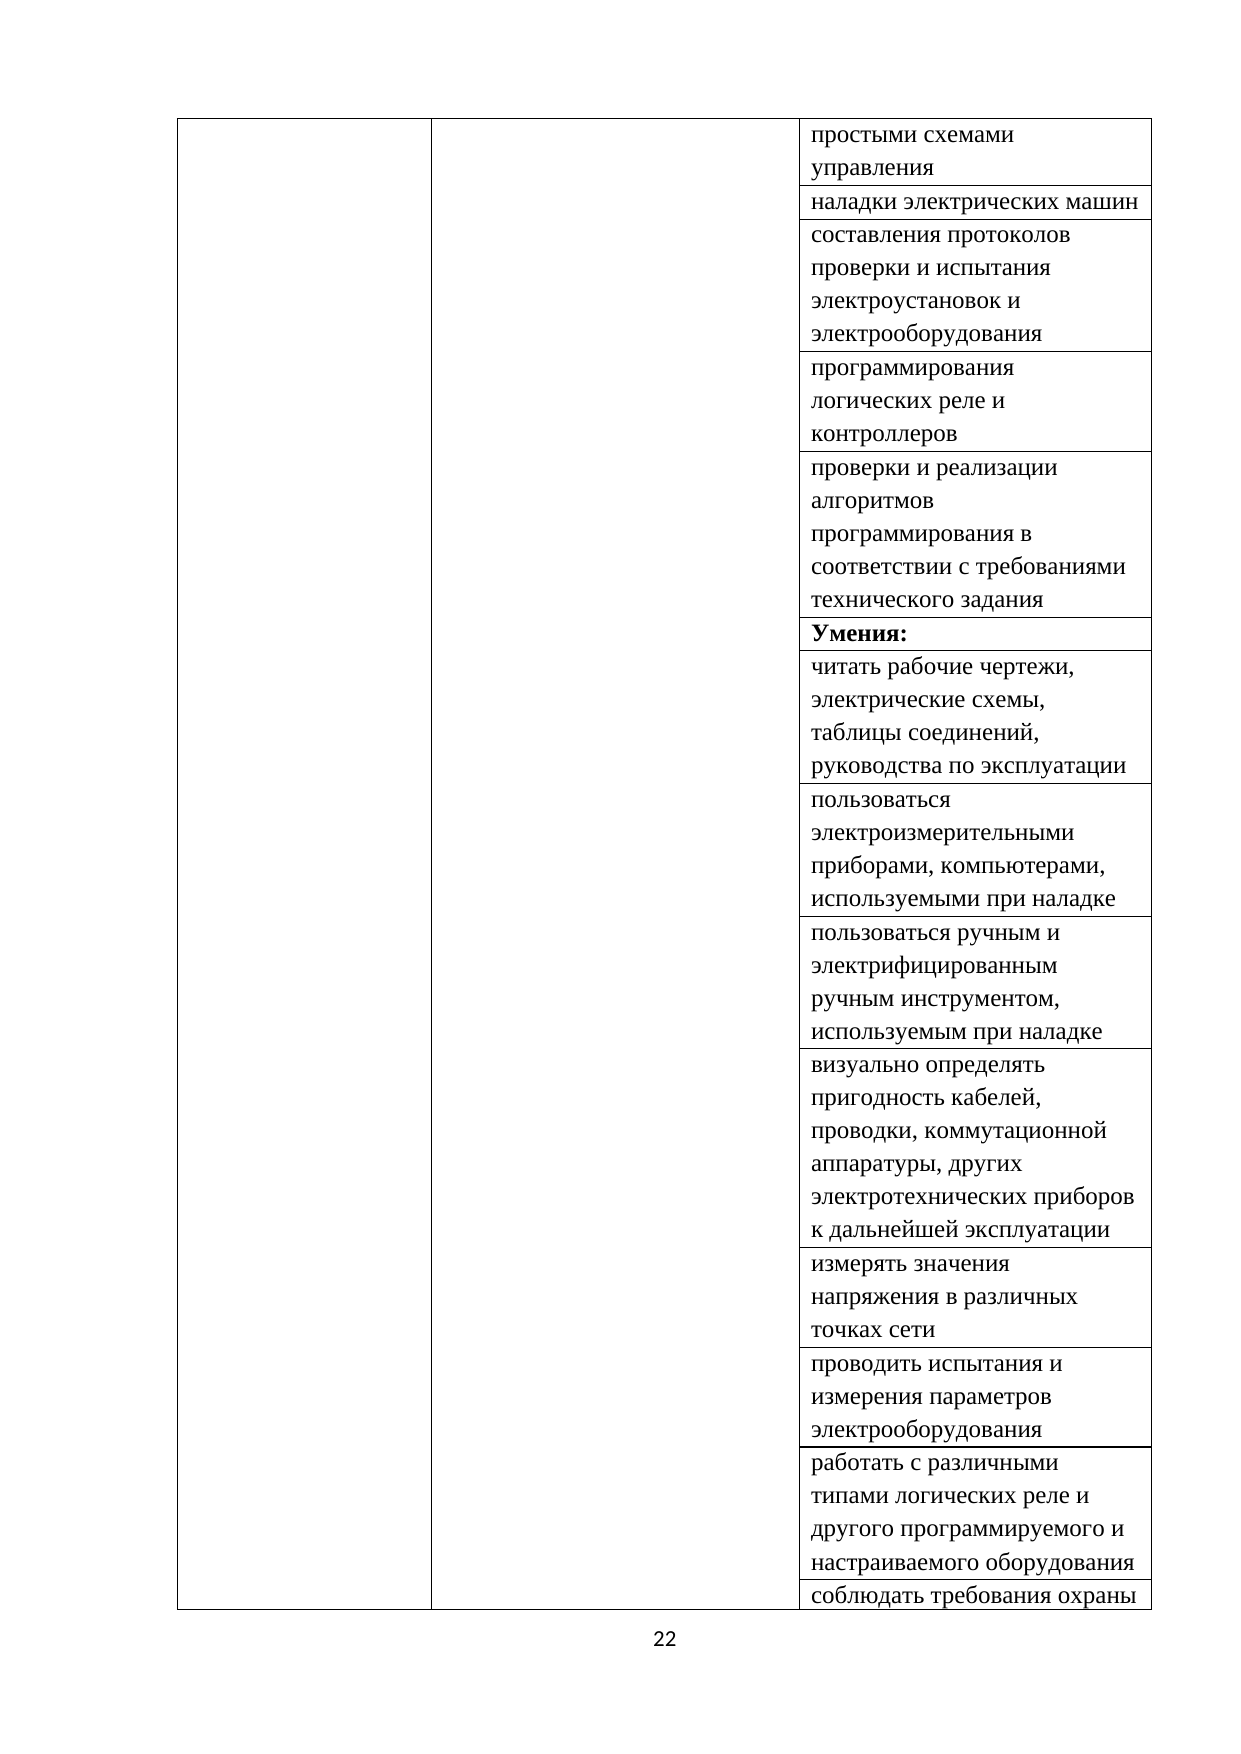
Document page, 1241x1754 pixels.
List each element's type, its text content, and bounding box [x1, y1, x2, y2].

table_cell проводить испытания и измерения параметров электрооборудования [800, 1348, 1151, 1446]
table_cell Умения: [800, 618, 1151, 650]
table_cell измерять значения напряжения в различных точках сети [800, 1248, 1151, 1347]
table_cell работать с различными типами логических реле и другого программируемого и настраиваемого оборудования [800, 1448, 1151, 1579]
table_cell пользоваться ручным и электрифицированным ручным инструментом, используемым при наладке [800, 917, 1151, 1048]
table_cell наладки электрических машин [800, 186, 1151, 218]
table_cell программирования логических реле и контроллеров [800, 352, 1151, 451]
table_cell пользоваться электроизмерительными приборами, компьютерами, используемыми при наладке [800, 784, 1151, 916]
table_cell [800, 119, 1151, 185]
table_cell составления протоколов проверки и испытания электроустановок и электрооборудования [800, 220, 1151, 351]
table_cell визуально определять пригодность кабелей, проводки, коммутационной аппаратуры, других электротехнических приборов к дальнейшей эксплуатации [800, 1049, 1151, 1247]
table_cell проверки и реализации алгоритмов программирования в соответствии с требованиями технического задания [800, 452, 1151, 617]
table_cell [800, 1580, 1151, 1609]
table_cell читать рабочие чертежи, электрические схемы, таблицы соединений, руководства по эксплуатации [800, 651, 1151, 783]
